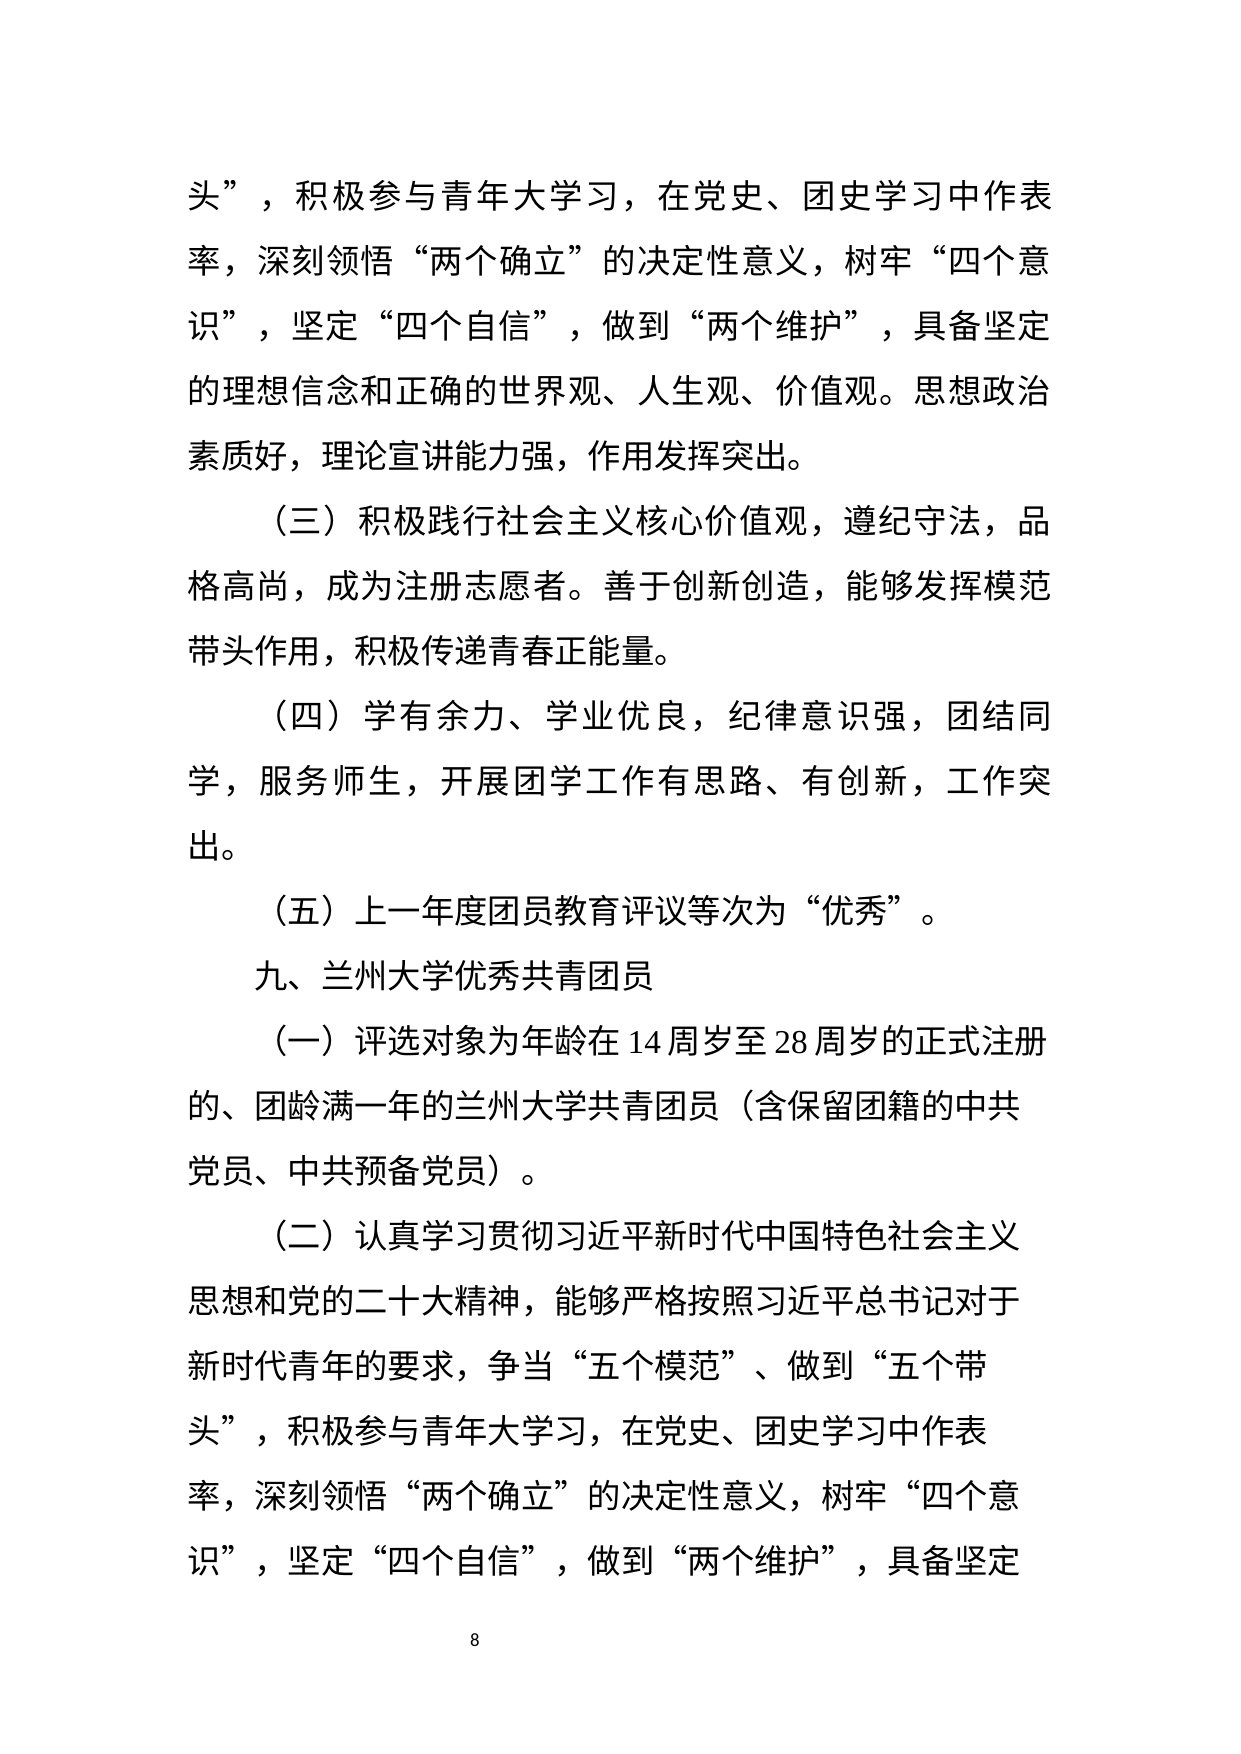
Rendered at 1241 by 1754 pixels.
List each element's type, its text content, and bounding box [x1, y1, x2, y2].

text （四）学有余力、学业优良，纪律意识强，团结同学，服务师生，开展团学工作有思路、有创新，工作突出。 [187, 682, 1053, 877]
list （五）上一年度团员教育评议等次为“优秀”。 [187, 877, 1053, 942]
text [187, 1202, 1053, 1592]
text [187, 162, 1053, 487]
text 九、兰州大学优秀共青团员 [187, 942, 1053, 1007]
text （三）积极践行社会主义核心价值观，遵纪守法，品格高尚，成为注册志愿者。善于创新创造，能够发挥模范带头作用，积极传递青春正能量。 [187, 487, 1053, 682]
text （一）评选对象为年龄在14周岁至28周岁的正式注册的、团龄满一年的兰州大学共青团员（含保留团籍的中共党员、中共预备党员）。 [187, 1007, 1053, 1202]
